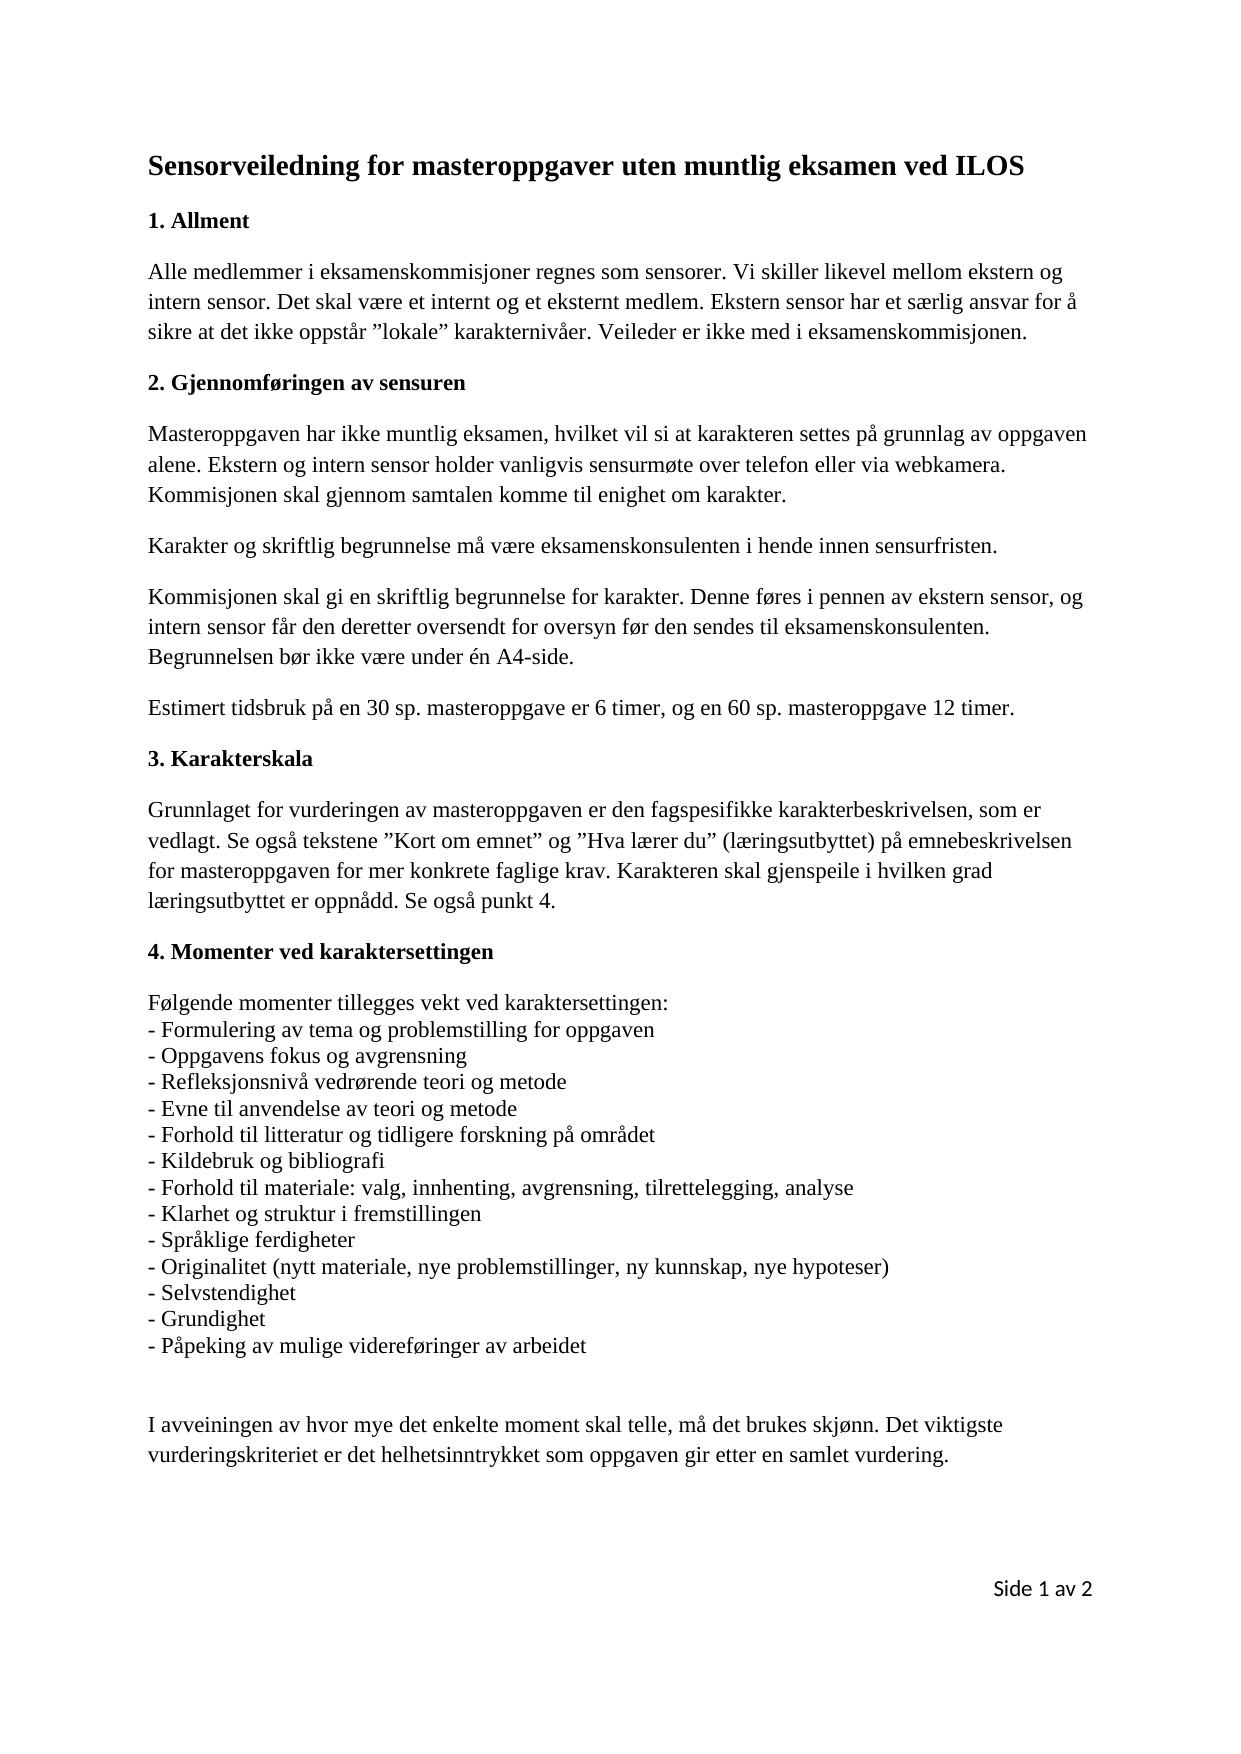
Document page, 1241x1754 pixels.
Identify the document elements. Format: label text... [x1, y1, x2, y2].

text - Grundighet [148, 1306, 1093, 1332]
text Følgende momenter tillegges vekt ved karaktersettingen: [148, 989, 1093, 1016]
text I avveiningen av hvor mye det enkelte moment skal telle, må det brukes skjønn. Det viktigste vurderingskriteriet er det helhetsinntrykket som oppgaven gir etter en samlet vurdering. [148, 1411, 1093, 1467]
text - Oppgavens fokus og avgrensning [148, 1042, 1093, 1068]
text - Språklige ferdigheter [148, 1226, 1093, 1253]
text 1. Allment [148, 207, 1093, 233]
text - Forhold til materiale: valg, innhenting, avgrensning, tilrettelegging, analyse [148, 1174, 1093, 1200]
text Alle medlemmer i eksamenskommisjoner regnes som sensorer. Vi skiller likevel mellom ekstern og intern sensor. Det skal være et internt og et eksternt medlem. Ekstern sensor har et særlig ansvar for å sikre at det ikke oppstår ”lokale” karakternivåer. Veileder er ikke med i eksamenskommisjonen. [148, 258, 1093, 345]
text 4. Momenter ved karaktersettingen [148, 938, 1093, 964]
text 2. Gjennomføringen av sensuren [148, 369, 1093, 396]
text - Selvstendighet [148, 1279, 1093, 1306]
text Karakter og skriftlig begrunnelse må være eksamenskonsulenten i hende innen sensurfristen. [148, 532, 1093, 558]
text - Forhold til litteratur og tidligere forskning på området [148, 1121, 1093, 1147]
text Kommisjonen skal gi en skriftlig begrunnelse for karakter. Denne føres i pennen av ekstern sensor, og intern sensor får den deretter oversendt for oversyn før den sendes til eksamenskonsulenten. Begrunnelsen bør ikke være under én A4-side. [148, 583, 1093, 670]
text - Påpeking av mulige videreføringer av arbeidet [148, 1332, 1093, 1358]
text - Evne til anvendelse av teori og metode [148, 1095, 1093, 1121]
text - Originalitet (nytt materiale, nye problemstillinger, ny kunnskap, nye hypoteser) [148, 1253, 1093, 1279]
text Estimert tidsbruk på en 30 sp. masteroppgave er 6 timer, og en 60 sp. masteroppgave 12 timer. [148, 694, 1093, 721]
text - Formulering av tema og problemstilling for oppgaven [148, 1016, 1093, 1042]
text - Refleksjonsnivå vedrørende teori og metode [148, 1068, 1093, 1095]
text Masteroppgaven har ikke muntlig eksamen, hvilket vil si at karakteren settes på grunnlag av oppgaven alene. Ekstern og intern sensor holder vanligvis sensurmøte over telefon eller via webkamera. Kommisjonen skal gjennom samtalen komme til enighet om karakter. [148, 421, 1093, 507]
text Sensorveiledning for masteroppgaver uten muntlig eksamen ved ILOS [148, 148, 1093, 181]
text 3. Karakterskala [148, 746, 1093, 772]
text Grunnlaget for vurderingen av masteroppgaven er den fagspesifikke karakterbeskrivelsen, som er vedlagt. Se også tekstene ”Kort om emnet” og ”Hva lærer du” (læringsutbyttet) på emnebeskrivelsen for masteroppgaven for mer konkrete faglige krav. Karakteren skal gjenspeile i hvilken grad læringsutbyttet er oppnådd. Se også punkt 4. [148, 797, 1093, 913]
text - Kildebruk og bibliografi [148, 1147, 1093, 1174]
text - Klarhet og struktur i fremstillingen [148, 1200, 1093, 1226]
